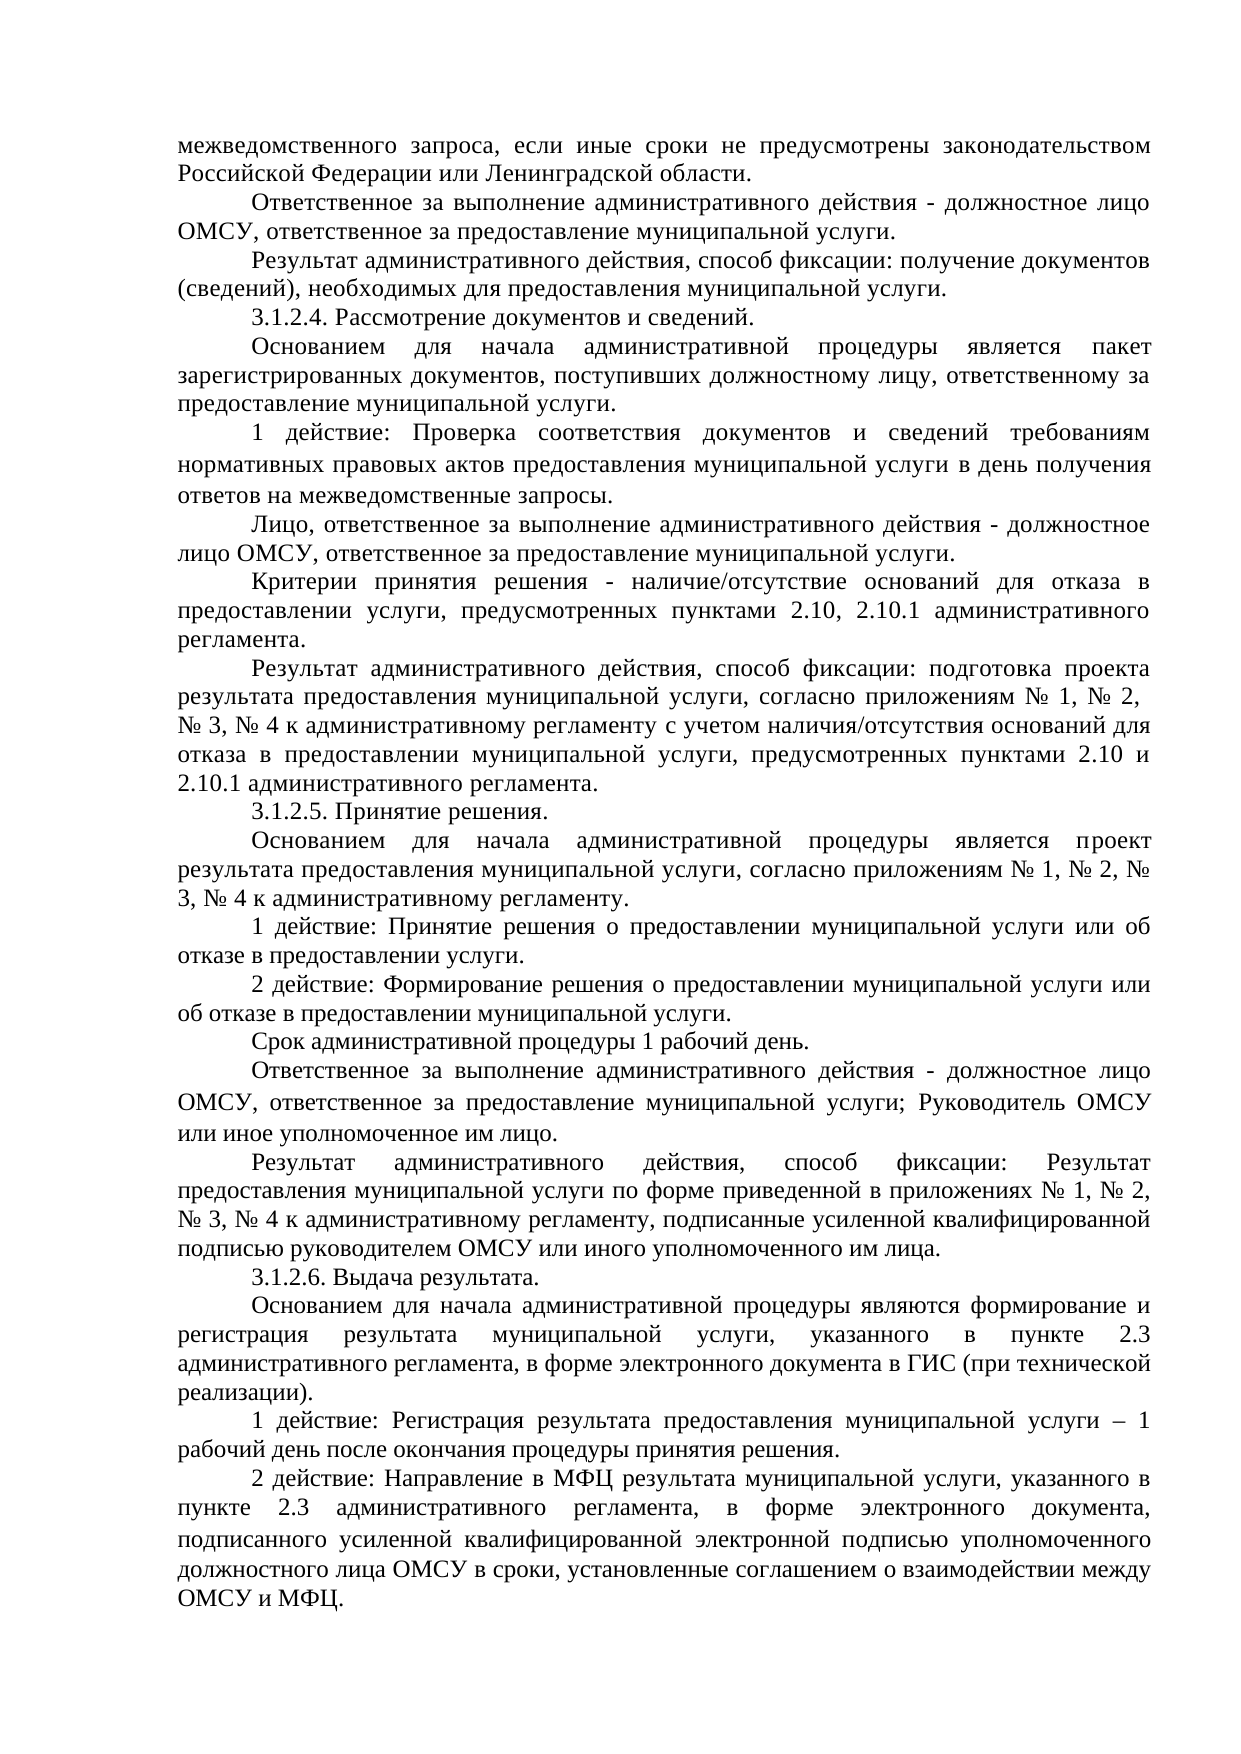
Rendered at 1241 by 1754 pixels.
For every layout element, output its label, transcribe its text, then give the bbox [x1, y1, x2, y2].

text 1 действие: Проверка соответствия документов и сведений требованиям нормативных правовых актов предоставления муниципальной услуги в день получения ответов на межведомственные запросы. [177, 417, 1152, 509]
text 2 действие: Формирование решения о предоставлении муниципальной услуги или об отказе в предоставлении муниципальной услуги. [177, 969, 1152, 1026]
text 2 действие: Направление в МФЦ результата муниципальной услуги, указанного в пункте 2.3 административного регламента, в форме электронного документа, подписанного усиленной квалифицированной электронной подписью уполномоченного должностного лица ОМСУ в сроки, установленные соглашением о взаимодействии между ОМСУ и МФЦ. [177, 1463, 1152, 1612]
text Срок административной процедуры 1 рабочий день. [177, 1026, 1152, 1055]
text 3.1.2.6. Выдача результата. [177, 1262, 1152, 1290]
text 3.1.2.5. Принятие решения. [177, 796, 1152, 825]
text 3.1.2.4. Рассмотрение документов и сведений. [177, 302, 1152, 331]
text Основанием для начала административной процедуры являются формирование и регистрация результата муниципальной услуги, указанного в пункте 2.3 административного регламента, в форме электронного документа в ГИС (при технической реализации). [177, 1290, 1152, 1405]
text 1 действие: Регистрация результата предоставления муниципальной услуги – 1 рабочий день после окончания процедуры принятия решения. [177, 1405, 1152, 1463]
text Лицо, ответственное за выполнение административного действия - должностное лицо ОМСУ, ответственное за предоставление муниципальной услуги. [177, 509, 1152, 566]
text 1 действие: Принятие решения о предоставлении муниципальной услуги или об отказе в предоставлении услуги. [177, 911, 1152, 969]
text Результат административного действия, способ фиксации: получение документов (сведений), необходимых для предоставления муниципальной услуги. [177, 245, 1152, 302]
text Результат административного действия, способ фиксации: Результат предоставления муниципальной услуги по форме приведенной в приложениях № 1, № 2, № 3, № 4 к административному регламенту, подписанные усиленной квалифицированной подписью руководителем ОМСУ или иного уполномоченного им лица. [177, 1147, 1152, 1262]
text Ответственное за выполнение административного действия - должностное лицо ОМСУ, ответственное за предоставление муниципальной услуги; Руководитель ОМСУ или иное уполномоченное им лицо. [177, 1055, 1152, 1147]
text Ответственное за выполнение административного действия - должностное лицо ОМСУ, ответственное за предоставление муниципальной услуги. [177, 187, 1152, 245]
text Результат административного действия, способ фиксации: подготовка проекта результата предоставления муниципальной услуги, согласно приложениям № 1, № 2, № 3, № 4 к административному регламенту с учетом наличия/отсутствия оснований для отказа в предоставлении муниципальной услуги, предусмотренных пунктами 2.10 и 2.10.1 административного регламента. [177, 653, 1152, 796]
text Основанием для начала административной процедуры является проект результата предоставления муниципальной услуги, согласно приложениям № 1, № 2, № 3, № 4 к административному регламенту. [177, 825, 1152, 911]
text Критерии принятия решения - наличие/отсутствие оснований для отказа в предоставлении услуги, предусмотренных пунктами 2.10, 2.10.1 административного регламента. [177, 566, 1152, 653]
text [177, 130, 1152, 187]
